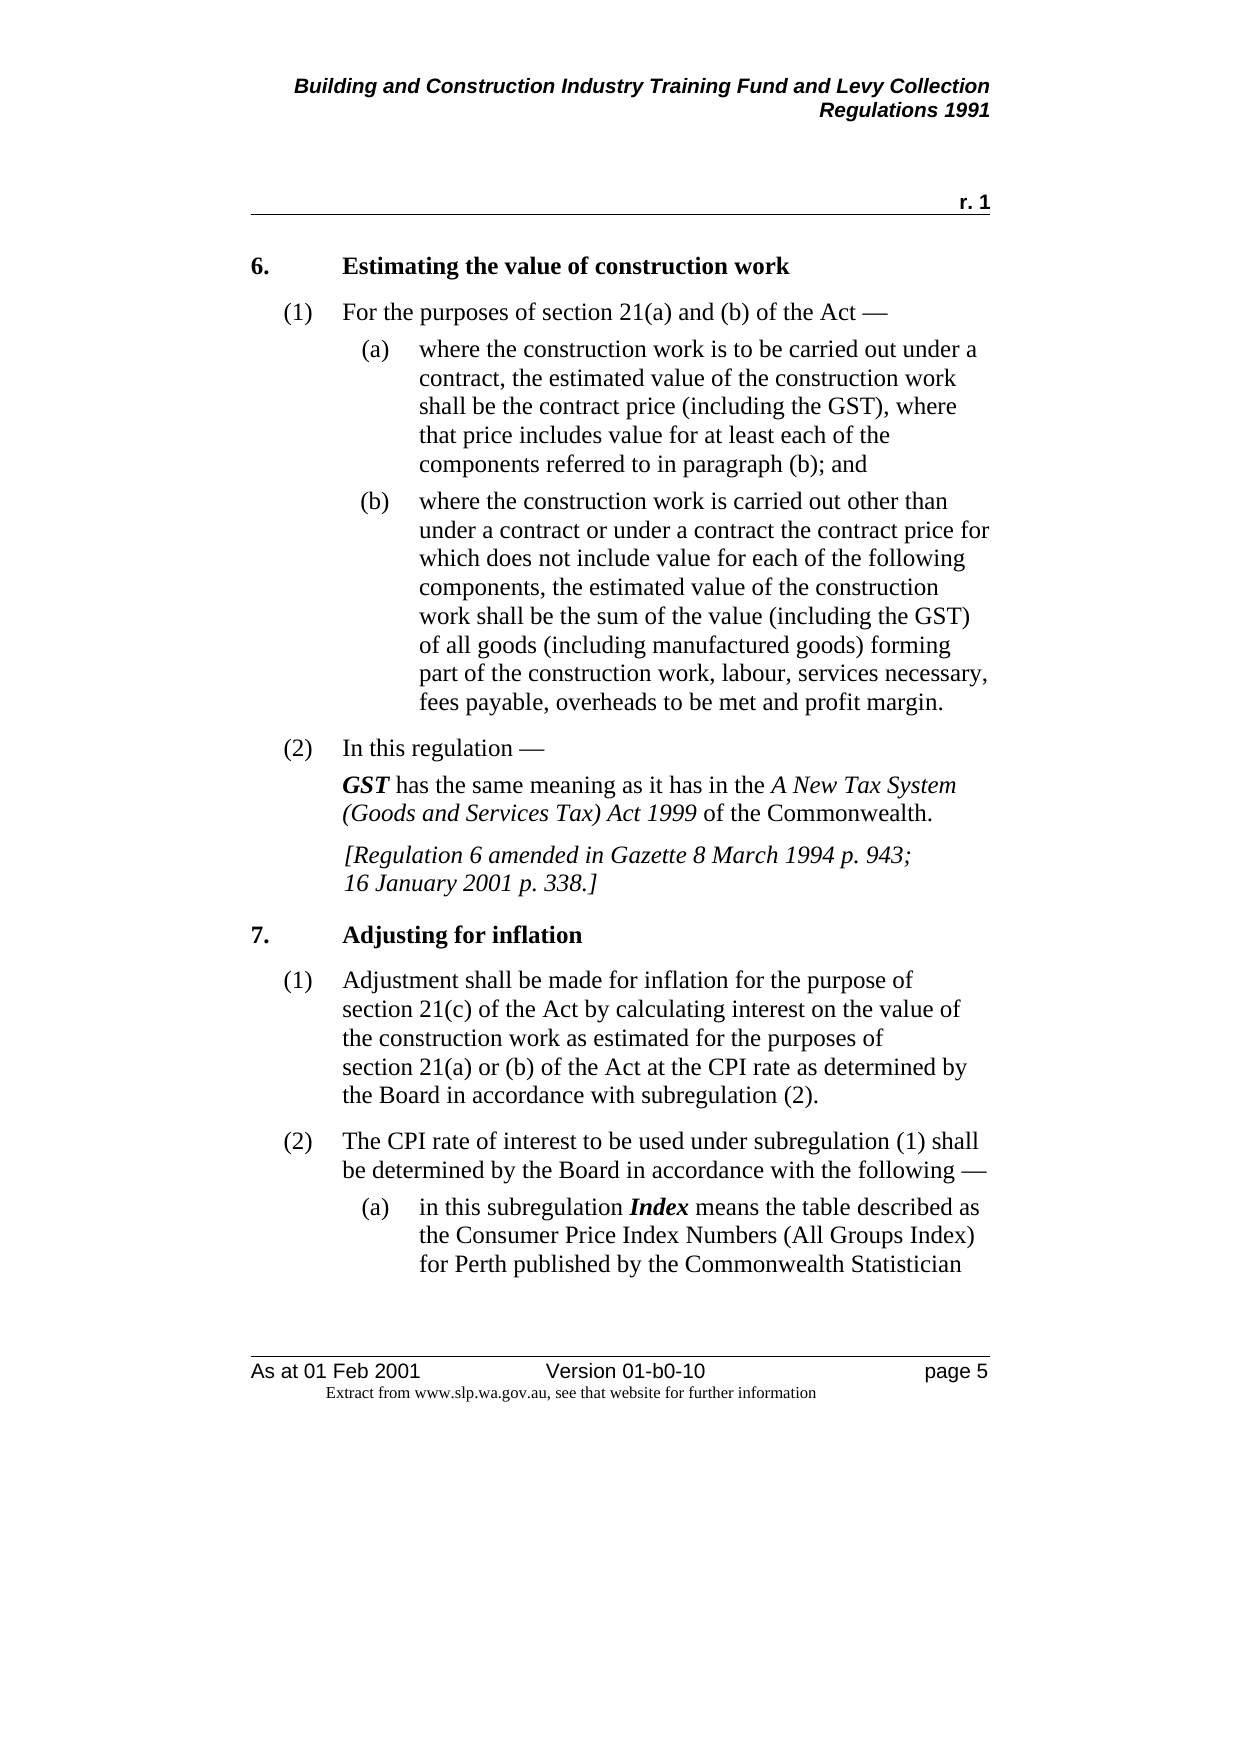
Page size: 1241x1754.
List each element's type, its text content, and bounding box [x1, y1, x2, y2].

text (1) Adjustment shall be made for inflation for the purpose of section 21(c) of the Act by calculating interest on the value of the construction work as estimated for the purposes of section 21(a) or (b) of the Act at the CPI rate as determined by the Board in accordance with subregulation (2). [251, 966, 990, 1109]
subtitle 7. Adjusting for inflation [251, 920, 990, 949]
text (b) where the construction work is carried out other than under a contract or under a contract the contract price for which does not include value for each of the following components, the estimated value of the construction work shall be the sum of the value (including the GST) of all goods (including manufactured goods) forming part of the construction work, labour, services necessary, fees payable, overheads to be met and profit margin. [251, 486, 990, 716]
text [251, 1192, 990, 1278]
text (1) For the purposes of section 21(a) and (b) of the Act — [251, 297, 990, 326]
text (2) In this regulation — [251, 733, 990, 761]
text (2) The CPI rate of interest to be used under subregulation (1) shall be determined by the Board in accordance with the following — [251, 1126, 990, 1183]
subtitle 6. Estimating the value of construction work [251, 251, 990, 280]
text GST has the same meaning as it has in the A New Tax System (Goods and Services Tax) Act 1999 of the Commonwealth. [251, 770, 990, 827]
text (a) where the construction work is to be carried out under a contract, the estimated value of the construction work shall be the contract price (including the GST), where that price includes value for at least each of the components referred to in paragraph (b); and [251, 334, 990, 478]
text [Regulation 6 amended in Gazette 8 March 1994 p. 943; 16 January 2001 p. 338.] [251, 840, 990, 897]
